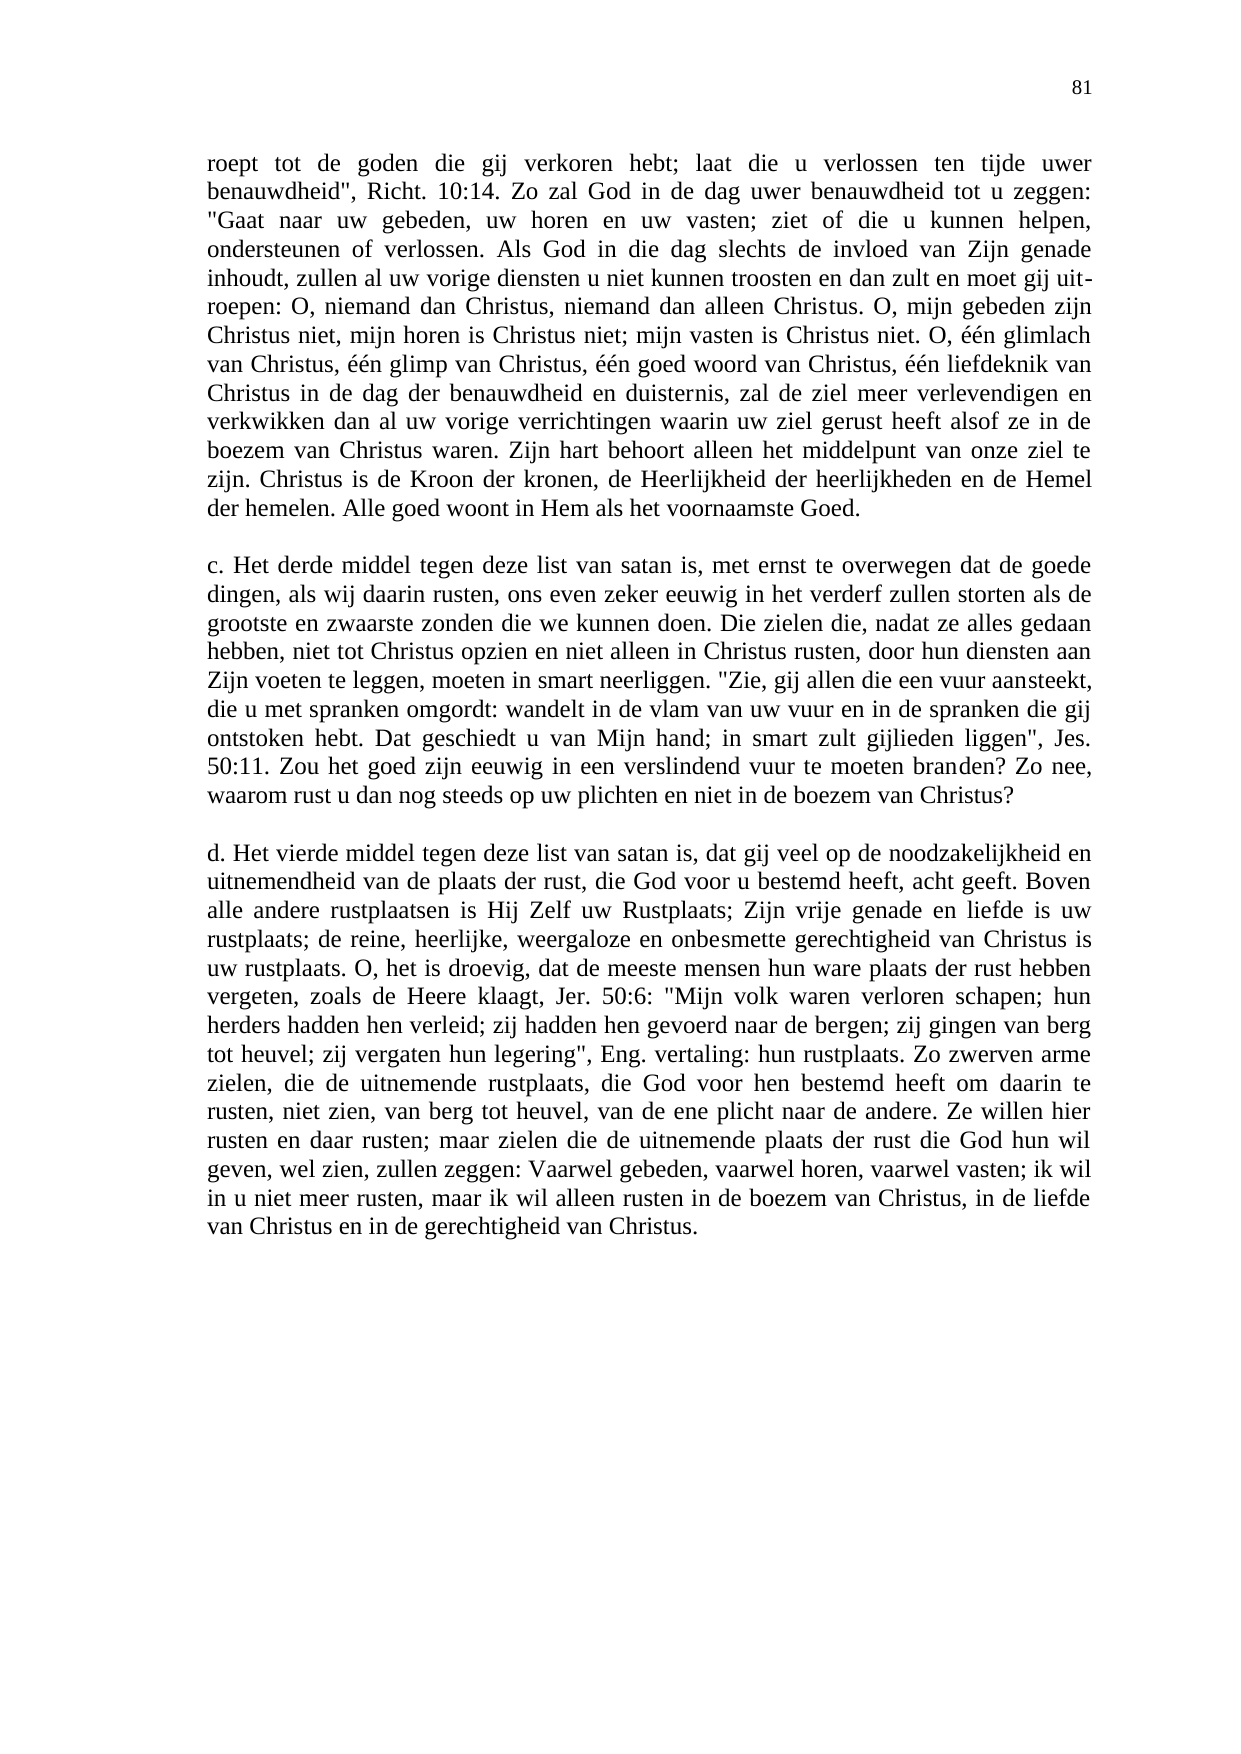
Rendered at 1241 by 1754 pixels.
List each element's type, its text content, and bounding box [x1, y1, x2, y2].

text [207, 148, 1092, 521]
text c. Het derde middel tegen deze list van satan is, met ernst te overwegen dat de goede dingen, als wij daarin rusten, ons even zeker eeuwig in het verderf zullen storten als de grootste en zwaarste zonden die we kunnen doen. Die zielen die, nadat ze alles gedaan hebben, niet tot Christus opzien en niet alleen in Christus rusten, door hun diensten aan Zijn voeten te leggen, moeten in smart neerliggen. "Zie, gij allen die een vuur aansteekt, die u met spranken omgordt: wandelt in de vlam van uw vuur en in de spranken die gij ontstoken hebt. Dat geschiedt u van Mijn hand; in smart zult gijlieden liggen", Jes. 50:11. Zou het goed zijn eeuwig in een verslindend vuur te moeten branden? Zo nee, waarom rust u dan nog steeds op uw plichten en niet in de boezem van Christus? [207, 550, 1092, 809]
text d. Het vierde middel tegen deze list van satan is, dat gij veel op de noodzakelijkheid en uitnemendheid van de plaats der rust, die God voor u bestemd heeft, acht geeft. Boven alle andere rustplaatsen is Hij Zelf uw Rustplaats; Zijn vrije genade en liefde is uw rustplaats; de reine, heerlijke, weergaloze en onbesmette gerechtigheid van Christus is uw rustplaats. O, het is droevig, dat de meeste mensen hun ware plaats der rust hebben vergeten, zoals de Heere klaagt, Jer. 50:6: "Mijn volk waren verloren schapen; hun herders hadden hen verleid; zij hadden hen gevoerd naar de bergen; zij gingen van berg tot heuvel; zij vergaten hun legering", Eng. vertaling: hun rustplaats. Zo zwerven arme zielen, die de uitnemende rustplaats, die God voor hen bestemd heeft om daarin te rusten, niet zien, van berg tot heuvel, van de ene plicht naar de andere. Ze willen hier rusten en daar rusten; maar zielen die de uitnemende plaats der rust die God hun wil geven, wel zien, zullen zeggen: Vaarwel gebeden, vaarwel horen, vaarwel vasten; ik wil in u niet meer rusten, maar ik wil alleen rusten in de boezem van Christus, in de liefde van Christus en in de gerechtigheid van Christus. [207, 838, 1092, 1240]
